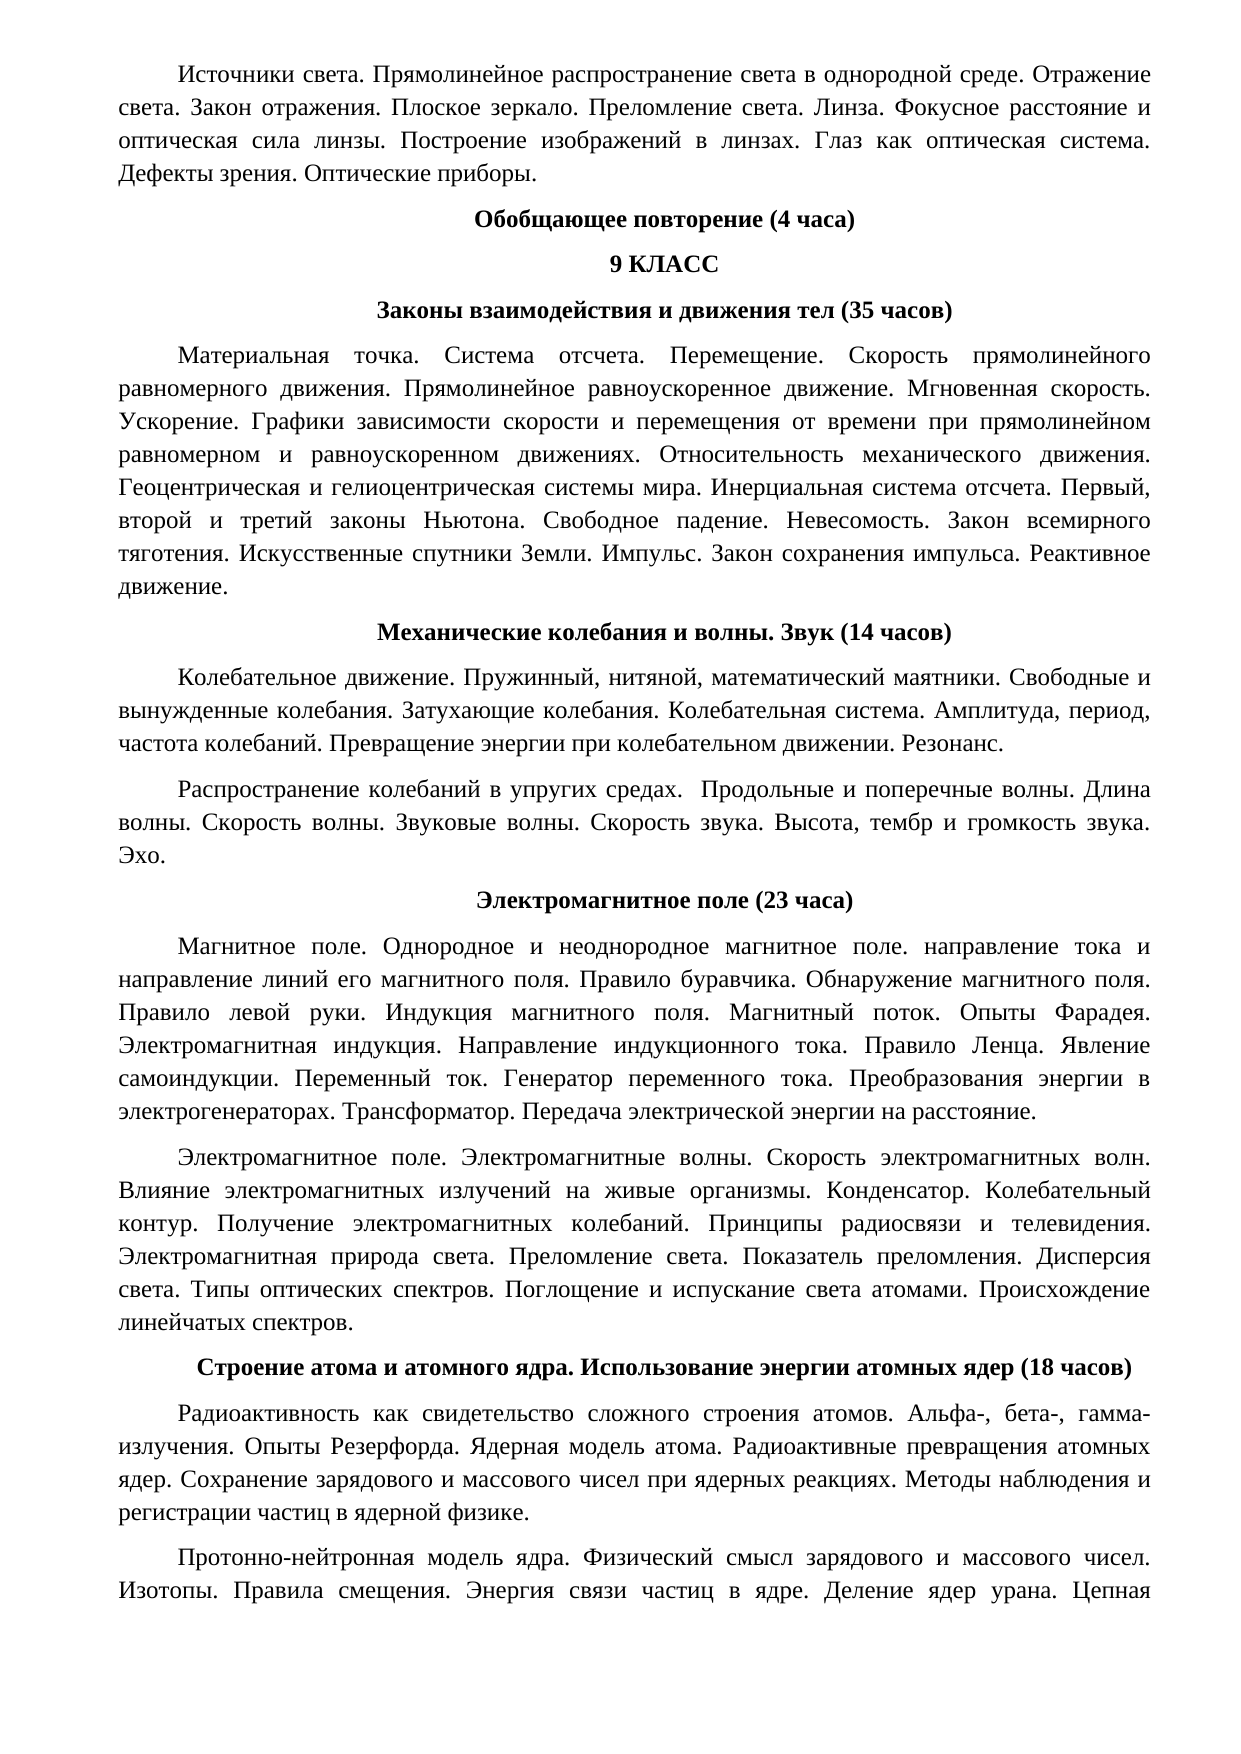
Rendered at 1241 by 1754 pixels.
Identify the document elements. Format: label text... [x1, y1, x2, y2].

text Законы взаимодействия и движения тел (35 часов) [118, 295, 1152, 323]
text Магнитное поле. Однородное и неоднородное магнитное поле. направление тока и направление линий его магнитного поля. Правило буравчика. Обнаружение магнитного поля. Правило левой руки. Индукция магнитного поля. Магнитный поток. Опыты Фарадея. Электромагнитная индукция. Направление индукционного тока. Правило Ленца. Явление самоиндукции. Переменный ток. Генератор переменного тока. Преобразования энергии в электрогенераторах. Трансформатор. Передача электрической энергии на расстояние. [118, 931, 1152, 1125]
text Колебательное движение. Пружинный, нитяной, математический маятники. Свободные и вынужденные колебания. Затухающие колебания. Колебательная система. Амплитуда, период, частота колебаний. Превращение энергии при колебательном движении. Резонанс. [118, 662, 1152, 757]
text Обобщающее повторение (4 часа) [118, 204, 1152, 232]
text 9 КЛАСС [118, 249, 1152, 278]
text Электромагнитное поле. Электромагнитные волны. Скорость электромагнитных волн. Влияние электромагнитных излучений на живые организмы. Конденсатор. Колебательный контур. Получение электромагнитных колебаний. Принципы радиосвязи и телевидения. Электромагнитная природа света. Преломление света. Показатель преломления. Дисперсия света. Типы оптических спектров. Поглощение и испускание света атомами. Происхождение линейчатых спектров. [118, 1142, 1152, 1336]
text Распространение колебаний в упругих средах. Продольные и поперечные волны. Длина волны. Скорость волны. Звуковые волны. Скорость звука. Высота, тембр и громкость звука. Эхо. [118, 774, 1152, 869]
text Электромагнитное поле (23 часа) [118, 886, 1152, 914]
text Материальная точка. Система отсчета. Перемещение. Скорость прямолинейного равномерного движения. Прямолинейное равноускоренное движение. Мгновенная скорость. Ускорение. Графики зависимости скорости и перемещения от времени при прямолинейном равномерном и равноускоренном движениях. Относительность механического движения. Геоцентрическая и гелиоцентрическая системы мира. Инерциальная система отсчета. Первый, второй и третий законы Ньютона. Свободное падение. Невесомость. Закон всемирного тяготения. Искусственные спутники Земли. Импульс. Закон сохранения импульса. Реактивное движение. [118, 340, 1152, 600]
text Источники света. Прямолинейное распространение света в однородной среде. Отражение света. Закон отражения. Плоское зеркало. Преломление света. Линза. Фокусное расстояние и оптическая сила линзы. Построение изображений в линзах. Глаз как оптическая система. Дефекты зрения. Оптические приборы. [118, 59, 1152, 187]
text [118, 1542, 1152, 1604]
text Строение атома и атомного ядра. Использование энергии атомных ядер (18 часов) [118, 1352, 1152, 1381]
text Механические колебания и волны. Звук (14 часов) [118, 617, 1152, 646]
text Радиоактивность как свидетельство сложного строения атомов. Альфа-, бета-, гамма-излучения. Опыты Резерфорда. Ядерная модель атома. Радиоактивные превращения атомных ядер. Сохранение зарядового и массового чисел при ядерных реакциях. Методы наблюдения и регистрации частиц в ядерной физике. [118, 1398, 1152, 1526]
